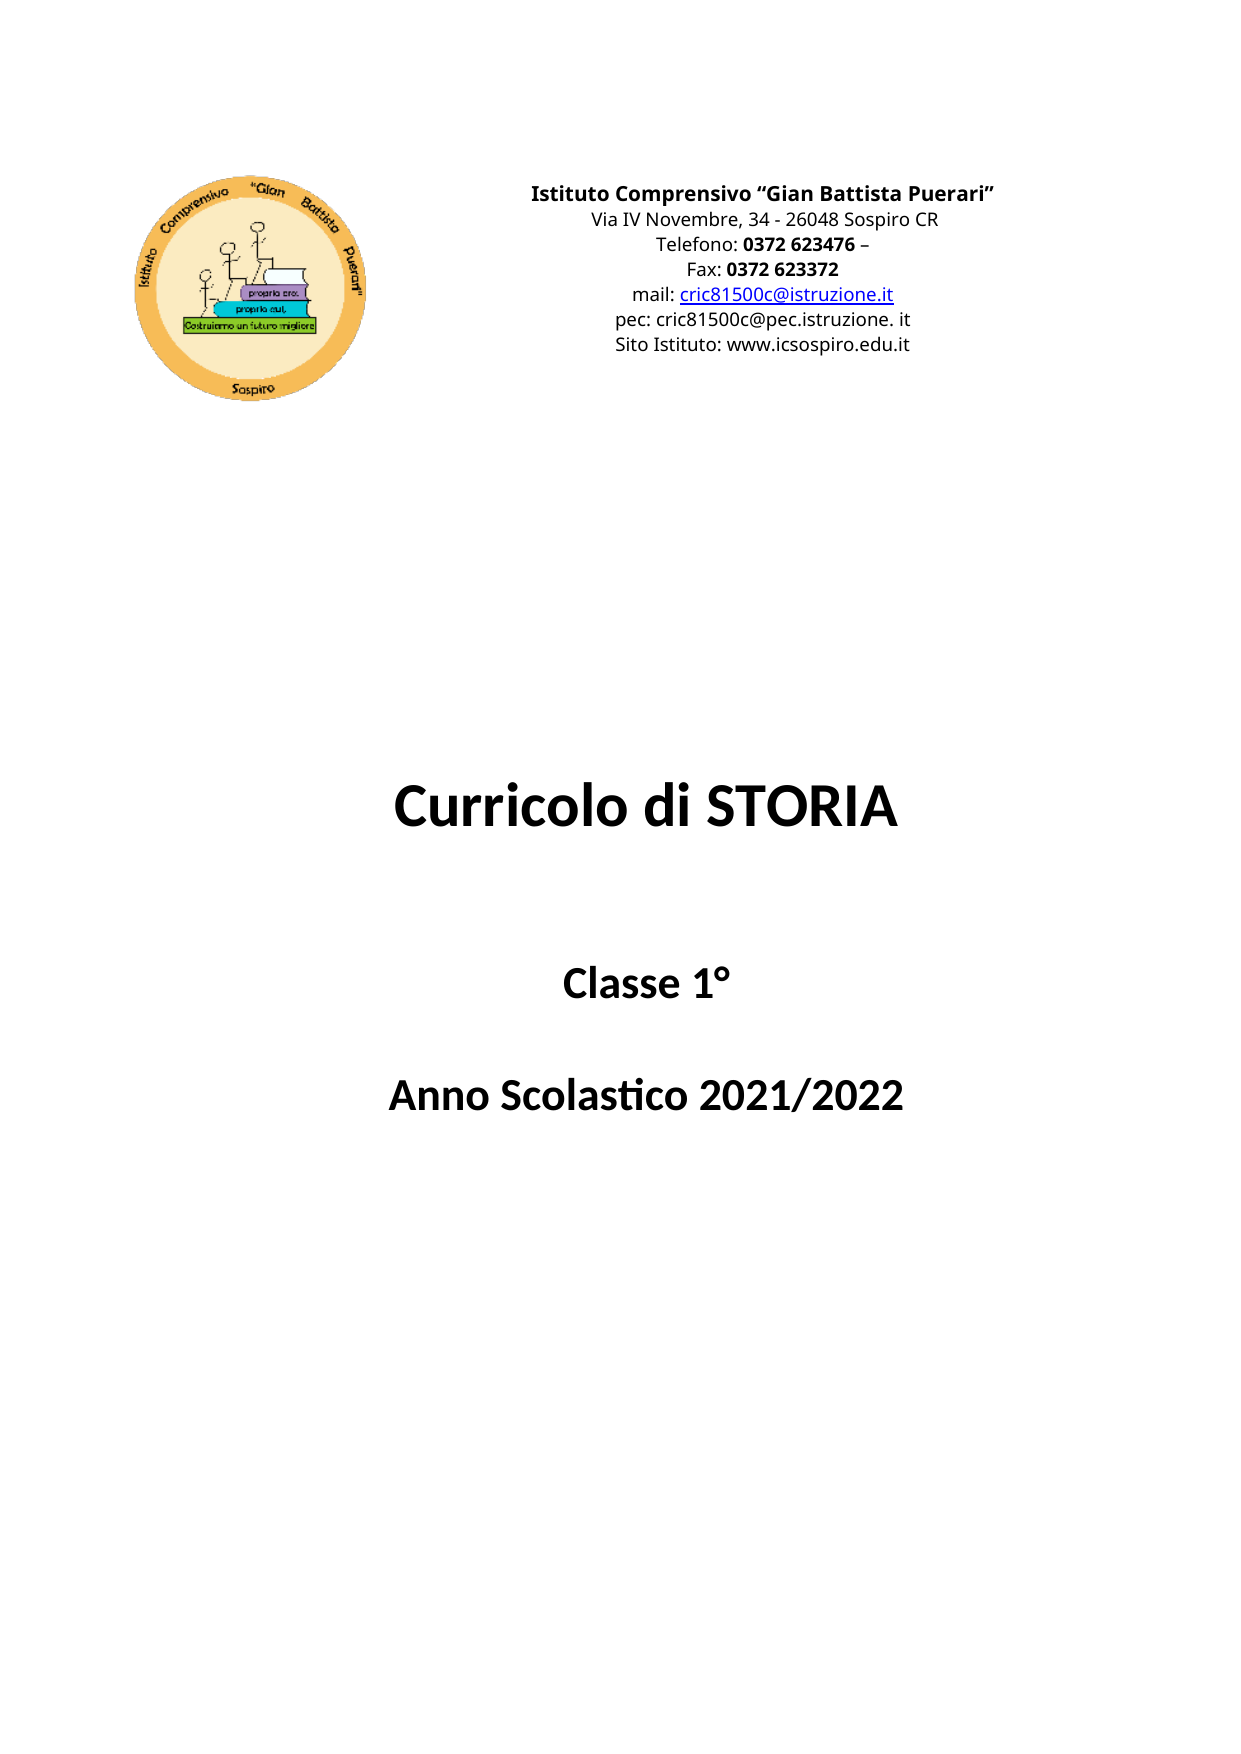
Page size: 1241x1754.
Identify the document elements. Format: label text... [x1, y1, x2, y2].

text Curricolo di STORIA [156, 765, 1137, 842]
text Anno Scolastico 2021/2022 [156, 1065, 1137, 1121]
text Classe 1° [156, 953, 1137, 1009]
picture [118, 164, 378, 410]
